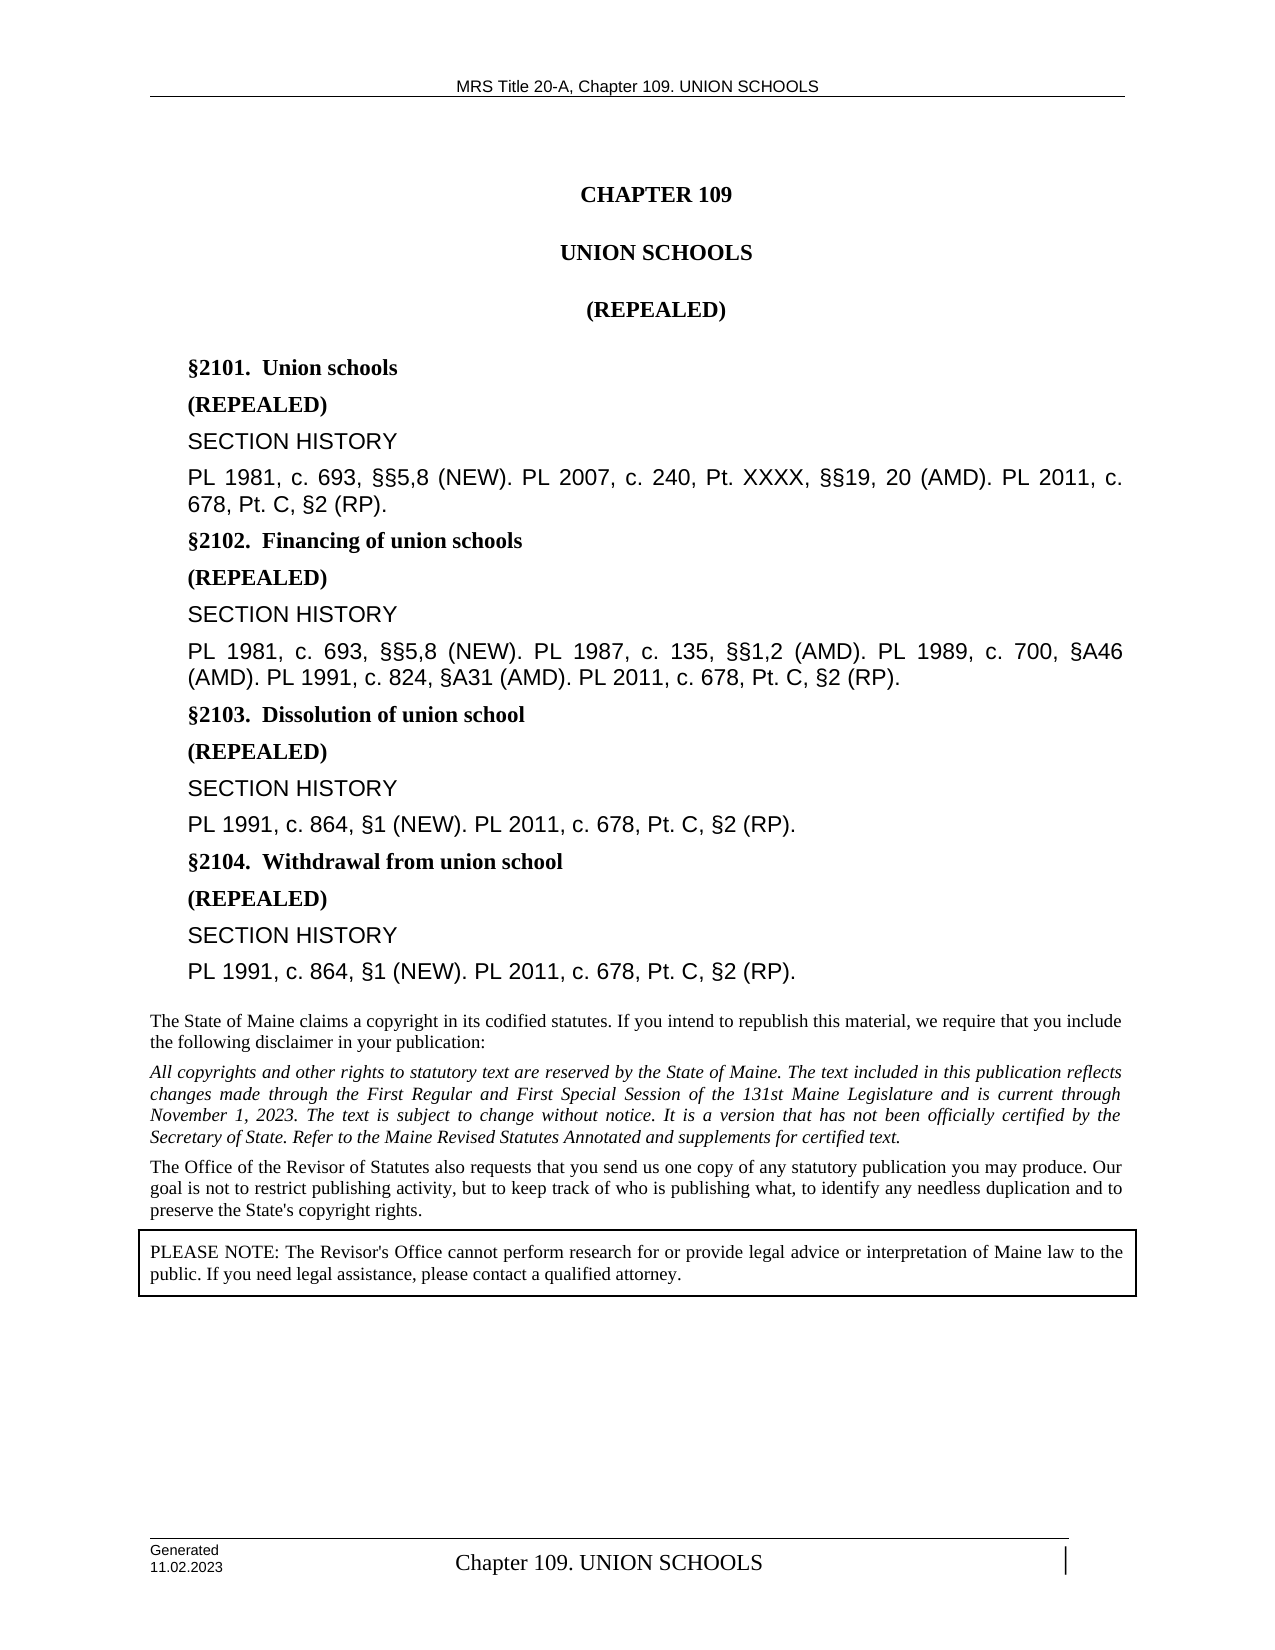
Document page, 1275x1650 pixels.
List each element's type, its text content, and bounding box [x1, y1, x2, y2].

text SECTION HISTORY [187, 428, 1125, 454]
text PL 1981, c. 693, §§5,8 (NEW). PL 2007, c. 240, Pt. XXXX, §§19, 20 (AMD). PL 2011, c. 678, Pt. C, §2 (RP). [187, 464, 1125, 517]
text SECTION HISTORY [187, 774, 1125, 801]
text §2104. Withdrawal from union school [187, 848, 1125, 874]
text (REPEALED) [187, 885, 1125, 911]
text PL 1991, c. 864, §1 (NEW). PL 2011, c. 678, Pt. C, §2 (RP). [187, 811, 1125, 838]
text SECTION HISTORY [187, 922, 1125, 948]
text §2102. Financing of union schools [187, 527, 1125, 554]
text All copyrights and other rights to statutory text are reserved by the State of Maine. The text included in this publication reflects changes made through the First Regular and First Special Session of the 131st Maine Legislature and is current through November 1, 2023 . The text is subject to change without notice. It is a version that has not been officially certified by the Secretary of State. Refer to the Maine Revised Statutes Annotated and supplements for certified text. [150, 1061, 1125, 1147]
text (REPEALED) [187, 391, 1125, 417]
text (REPEALED) [187, 738, 1125, 764]
text PLEASE NOTE: The Revisor's Office cannot perform research for or provide legal advice or interpretation of Maine law to the public. If you need legal assistance, please contact a qualified attorney. [140, 1231, 1135, 1295]
text §2101. Union schools [187, 354, 1125, 380]
text The Office of the Revisor of Statutes also requests that you send us one copy of any statutory publication you may produce. Our goal is not to restrict publishing activity, but to keep track of who is publishing what, to identify any needless duplication and to preserve the State's copyright rights. [150, 1156, 1125, 1220]
text The State of Maine claims a copyright in its codified statutes. If you intend to republish this material, we require that you include the following disclaimer in your publication: [150, 1010, 1125, 1053]
text SECTION HISTORY [187, 601, 1125, 627]
text PL 1981, c. 693, §§5,8 (NEW). PL 1987, c. 135, §§1,2 (AMD). PL 1989, c. 700, §A46 (AMD). PL 1991, c. 824, §A31 (AMD). PL 2011, c. 678, Pt. C, §2 (RP). [187, 638, 1125, 691]
text UNION SCHOOLS [187, 239, 1125, 265]
text (REPEALED) [187, 564, 1125, 591]
text §2103. Dissolution of union school [187, 701, 1125, 727]
text (REPEALED) [187, 296, 1125, 323]
text PL 1991, c. 864, §1 (NEW). PL 2011, c. 678, Pt. C, §2 (RP). [187, 958, 1125, 985]
text CHAPTER 109 [187, 181, 1125, 208]
